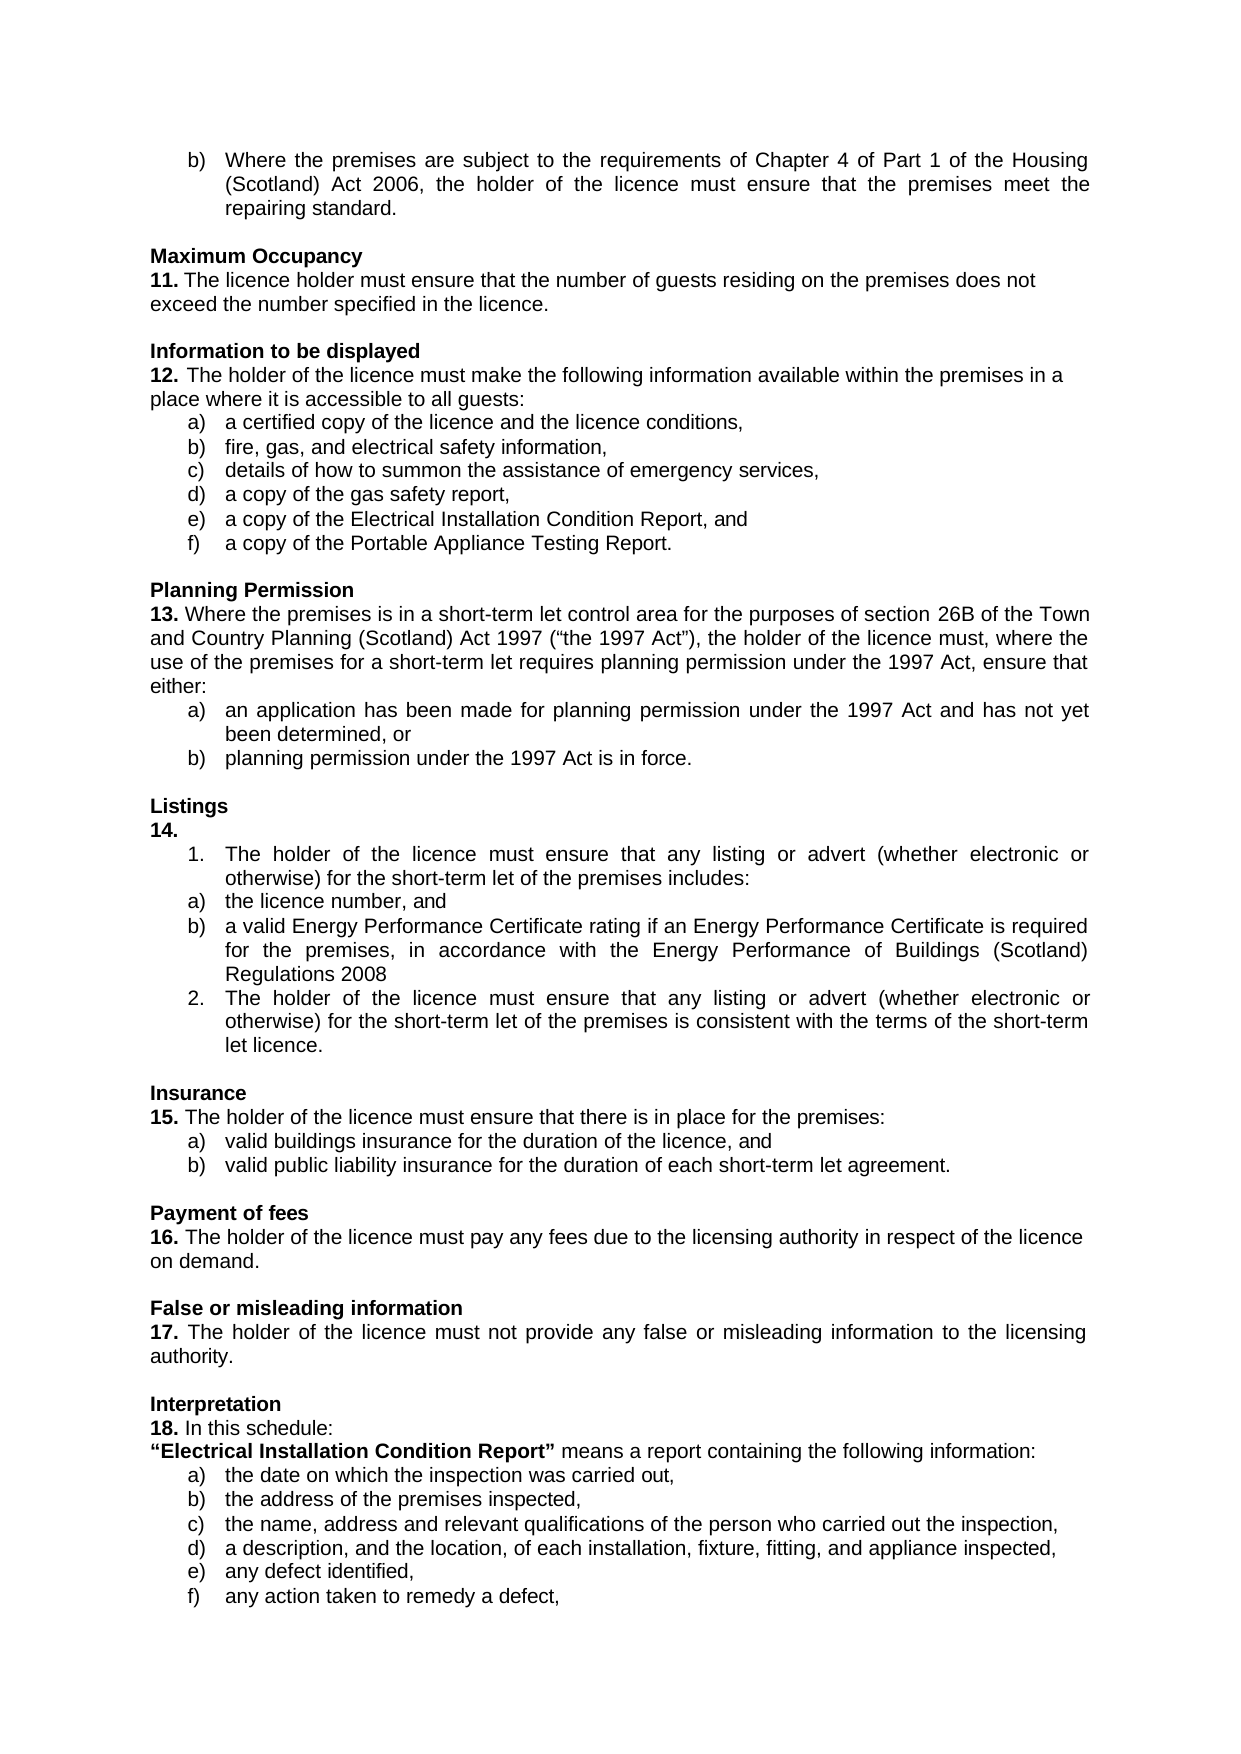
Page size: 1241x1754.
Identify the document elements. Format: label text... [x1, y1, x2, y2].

list planning permission under the 1997 Act is in force. [187, 746, 1165, 770]
text Insurance [150, 1081, 1165, 1105]
list The holder of the licence must ensure that any listing or advert (whether electronic or otherwise) for the short-term let of the premises is consistent with the terms of the short-term let licence. [187, 985, 1091, 1057]
list The holder of the licence must ensure that any listing or advert (whether electronic or otherwise) for the short-term let of the premises includes: [187, 842, 1090, 890]
list The holder of the licence must not provide any false or misleading information to the licensing authority. [150, 1320, 1089, 1368]
text “Electrical Installation Condition Report” means a report containing the following information: [150, 1439, 1165, 1463]
list a copy of the Portable Appliance Testing Report. [187, 530, 1165, 554]
list the address of the premises inspected, [187, 1487, 1165, 1511]
list the licence number, and [187, 890, 1165, 913]
list a copy of the Electrical Installation Condition Report, and [187, 506, 1165, 530]
list The holder of the licence must ensure that there is in place for the premises: [150, 1105, 1165, 1129]
list The holder of the licence must pay any fees due to the licensing authority in respect of the licence on demand. [150, 1224, 1089, 1272]
list Where the premises is in a short-term let control area for the purposes of section 26B of the Town and Country Planning (Scotland) Act 1997 (“the 1997 Act”), the holder of the licence must, where the use of the premises for a short-term let requires planning permission under the 1997 Act, ensure that either: [150, 602, 1090, 698]
list an application has been made for planning permission under the 1997 Act and has not yet been determined, or [187, 698, 1089, 746]
list fire, gas, and electrical safety information, [187, 434, 1165, 458]
list a copy of the gas safety report, [187, 482, 1165, 506]
list In this schedule: [150, 1415, 1165, 1439]
text Planning Permission [150, 578, 1165, 602]
list the name, address and relevant qualifications of the person who carried out the inspection, [187, 1511, 1165, 1535]
list The licence holder must ensure that the number of guests residing on the premises does not exceed the number specified in the licence. [150, 267, 1090, 315]
text Maximum Occupancy [150, 243, 1165, 267]
list Where the premises are subject to the requirements of Chapter 4 of Part 1 of the Housing (Scotland) Act 2006, the holder of the licence must ensure that the premises meet the repairing standard. [187, 148, 1090, 220]
list a certified copy of the licence and the licence conditions, [187, 411, 1165, 434]
text Listings 14. [150, 793, 253, 841]
list a description, and the location, of each installation, fixture, fitting, and appliance inspected, [187, 1535, 1165, 1559]
list details of how to summon the assistance of emergency services, [187, 458, 1165, 482]
list valid buildings insurance for the duration of the licence, and [187, 1129, 1165, 1153]
list the date on which the inspection was carried out, [187, 1463, 1165, 1487]
text Payment of fees [150, 1201, 1165, 1224]
list any action taken to remedy a defect, [187, 1583, 1165, 1607]
text Interpretation [150, 1391, 1165, 1415]
text False or misleading information [150, 1296, 1165, 1320]
list a valid Energy Performance Certificate rating if an Energy Performance Certificate is required for the premises, in accordance with the Energy Performance of Buildings (Scotland) Regulations 2008 [187, 913, 1090, 985]
list valid public liability insurance for the duration of each short-term let agreement. [187, 1153, 1165, 1177]
list any defect identified, [187, 1559, 1165, 1583]
text Information to be displayed [150, 339, 1165, 363]
list The holder of the licence must make the following information available within the premises in a place where it is accessible to all guests: [150, 363, 1089, 411]
